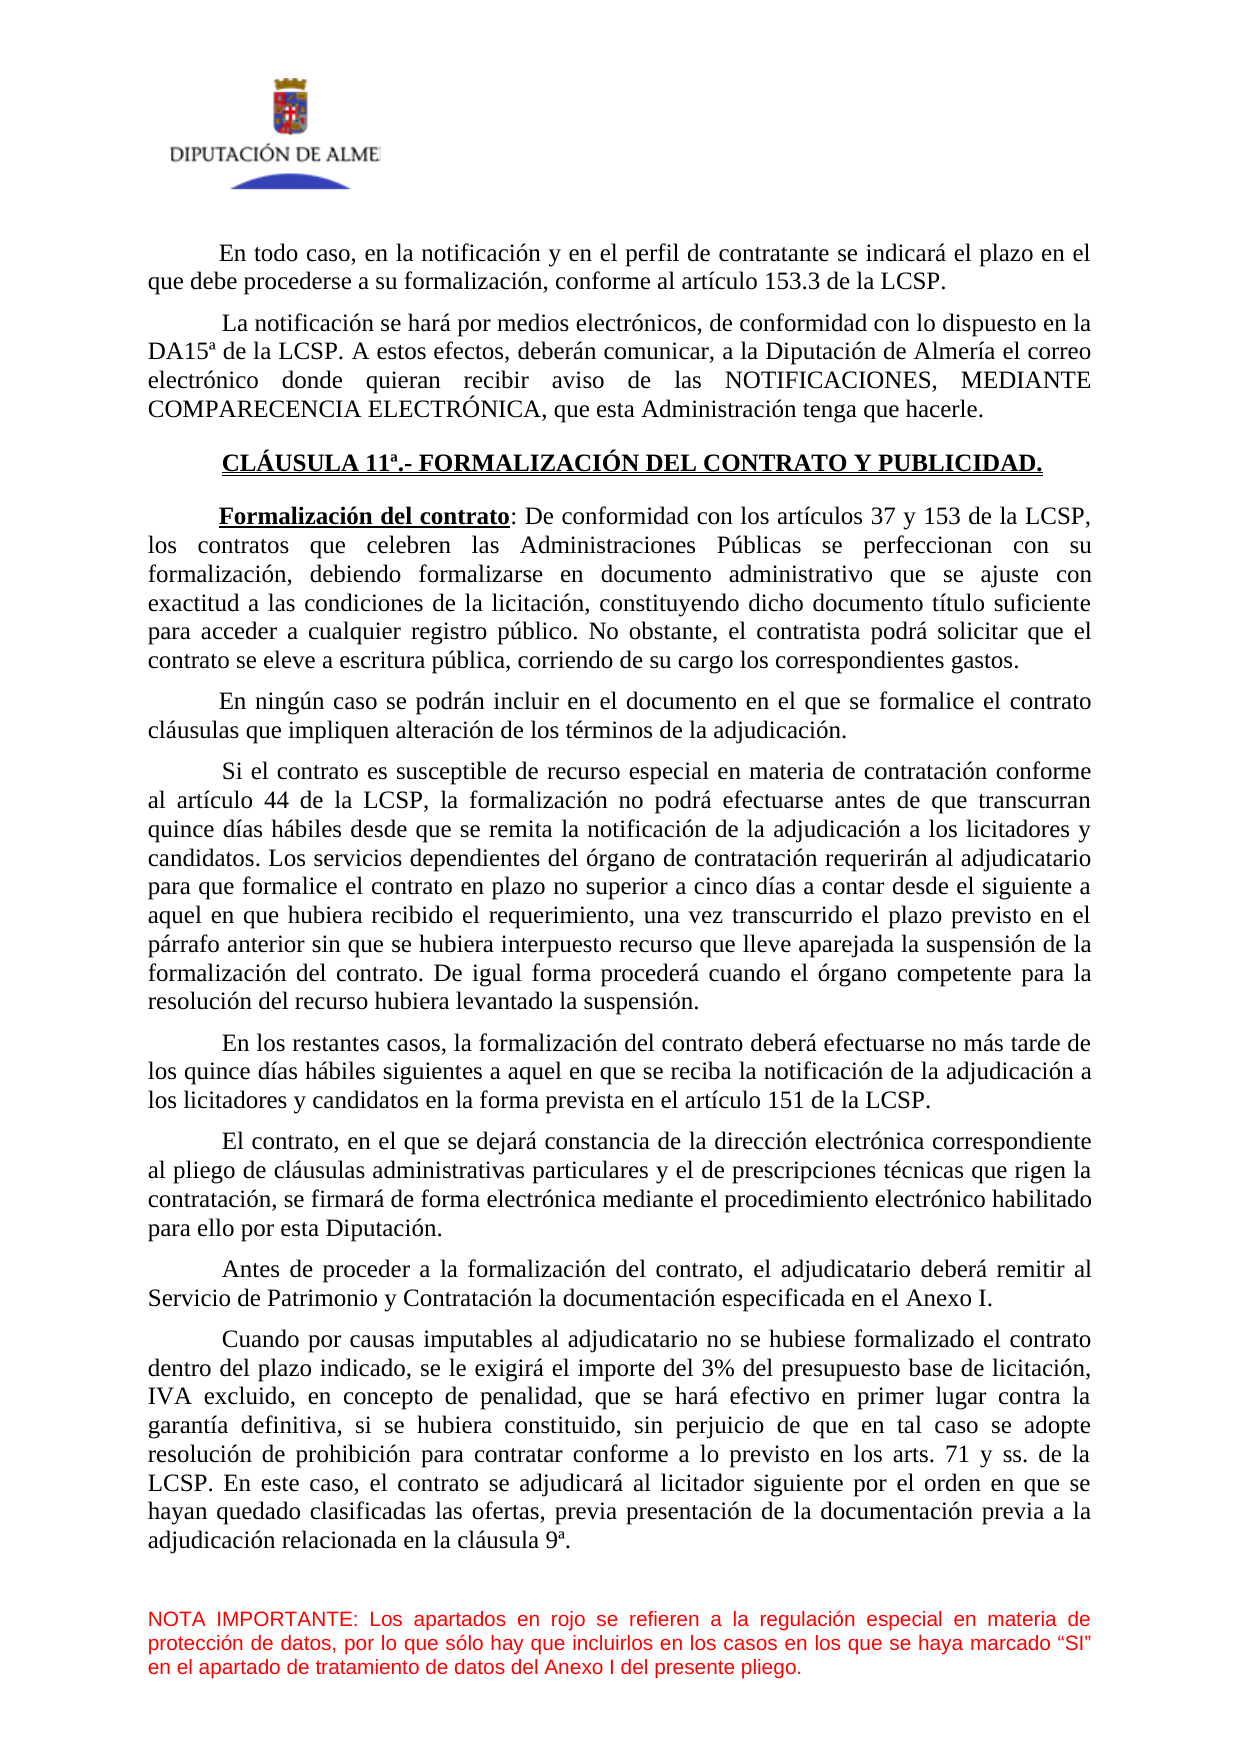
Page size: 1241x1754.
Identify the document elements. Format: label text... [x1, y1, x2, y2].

text En todo caso, en la notificación y en el perfil de contratante se indicará el plazo en el que debe procederse a su formalización, conforme al artículo 153.3 de la LCSP. [148, 238, 1092, 295]
text El contrato, en el que se dejará constancia de la dirección electrónica correspondiente al pliego de cláusulas administrativas particulares y el de prescripciones técnicas que rigen la contratación, se firmará de forma electrónica mediante el procedimiento electrónico habilitado para ello por esta Diputación. [148, 1126, 1092, 1241]
text Formalización del contrato: De conformidad con los artículos 37 y 153 de la LCSP, los contratos que celebren las Administraciones Públicas se perfeccionan con su formalización, debiendo formalizarse en documento administrativo que se ajuste con exactitud a las condiciones de la licitación, constituyendo dicho documento título suficiente para acceder a cualquier registro público. No obstante, el contratista podrá solicitar que el contrato se eleve a escritura pública, corriendo de su cargo los correspondientes gastos. [148, 501, 1092, 674]
picture [170, 78, 381, 191]
text CLÁUSULA 11ª.- FORMALIZACIÓN DEL CONTRATO Y PUBLICIDAD. [148, 448, 1092, 476]
text Cuando por causas imputables al adjudicatario no se hubiese formalizado el contrato dentro del plazo indicado, se le exigirá el importe del 3% del presupuesto base de licitación, IVA excluido, en concepto de penalidad, que se hará efectivo en primer lugar contra la garantía definitiva, si se hubiera constituido, sin perjuicio de que en tal caso se adopte resolución de prohibición para contratar conforme a lo previsto en los arts. 71 y ss. de la LCSP. En este caso, el contrato se adjudicará al licitador siguiente por el orden en que se hayan quedado clasificadas las ofertas, previa presentación de la documentación previa a la adjudicación relacionada en la cláusula 9ª. [148, 1324, 1092, 1554]
text La notificación se hará por medios electrónicos, de conformidad con lo dispuesto en la DA15ª de la LCSP. A estos efectos, deberán comunicar, a la Diputación de Almería el correo electrónico donde quieran recibir aviso de las NOTIFICACIONES, MEDIANTE COMPARECENCIA ELECTRÓNICA, que esta Administración tenga que hacerle. [148, 308, 1092, 423]
text Antes de proceder a la formalización del contrato, el adjudicatario deberá remitir al Servicio de Patrimonio y Contratación la documentación especificada en el Anexo I. [148, 1254, 1092, 1311]
text En los restantes casos, la formalización del contrato deberá efectuarse no más tarde de los quince días hábiles siguientes a aquel en que se reciba la notificación de la adjudicación a los licitadores y candidatos en la forma prevista en el artículo 151 de la LCSP. [148, 1028, 1092, 1114]
text En ningún caso se podrán incluir en el documento en el que se formalice el contrato cláusulas que impliquen alteración de los términos de la adjudicación. [148, 686, 1092, 744]
text Si el contrato es susceptible de recurso especial en materia de contratación conforme al artículo 44 de la LCSP, la formalización no podrá efectuarse antes de que transcurran quince días hábiles desde que se remita la notificación de la adjudicación a los licitadores y candidatos. Los servicios dependientes del órgano de contratación requerirán al adjudicatario para que formalice el contrato en plazo no superior a cinco días a contar desde el siguiente a aquel en que hubiera recibido el requerimiento, una vez transcurrido el plazo previsto en el párrafo anterior sin que se hubiera interpuesto recurso que lleve aparejada la suspensión de la formalización del contrato. De igual forma procederá cuando el órgano competente para la resolución del recurso hubiera levantado la suspensión. [148, 756, 1092, 1015]
